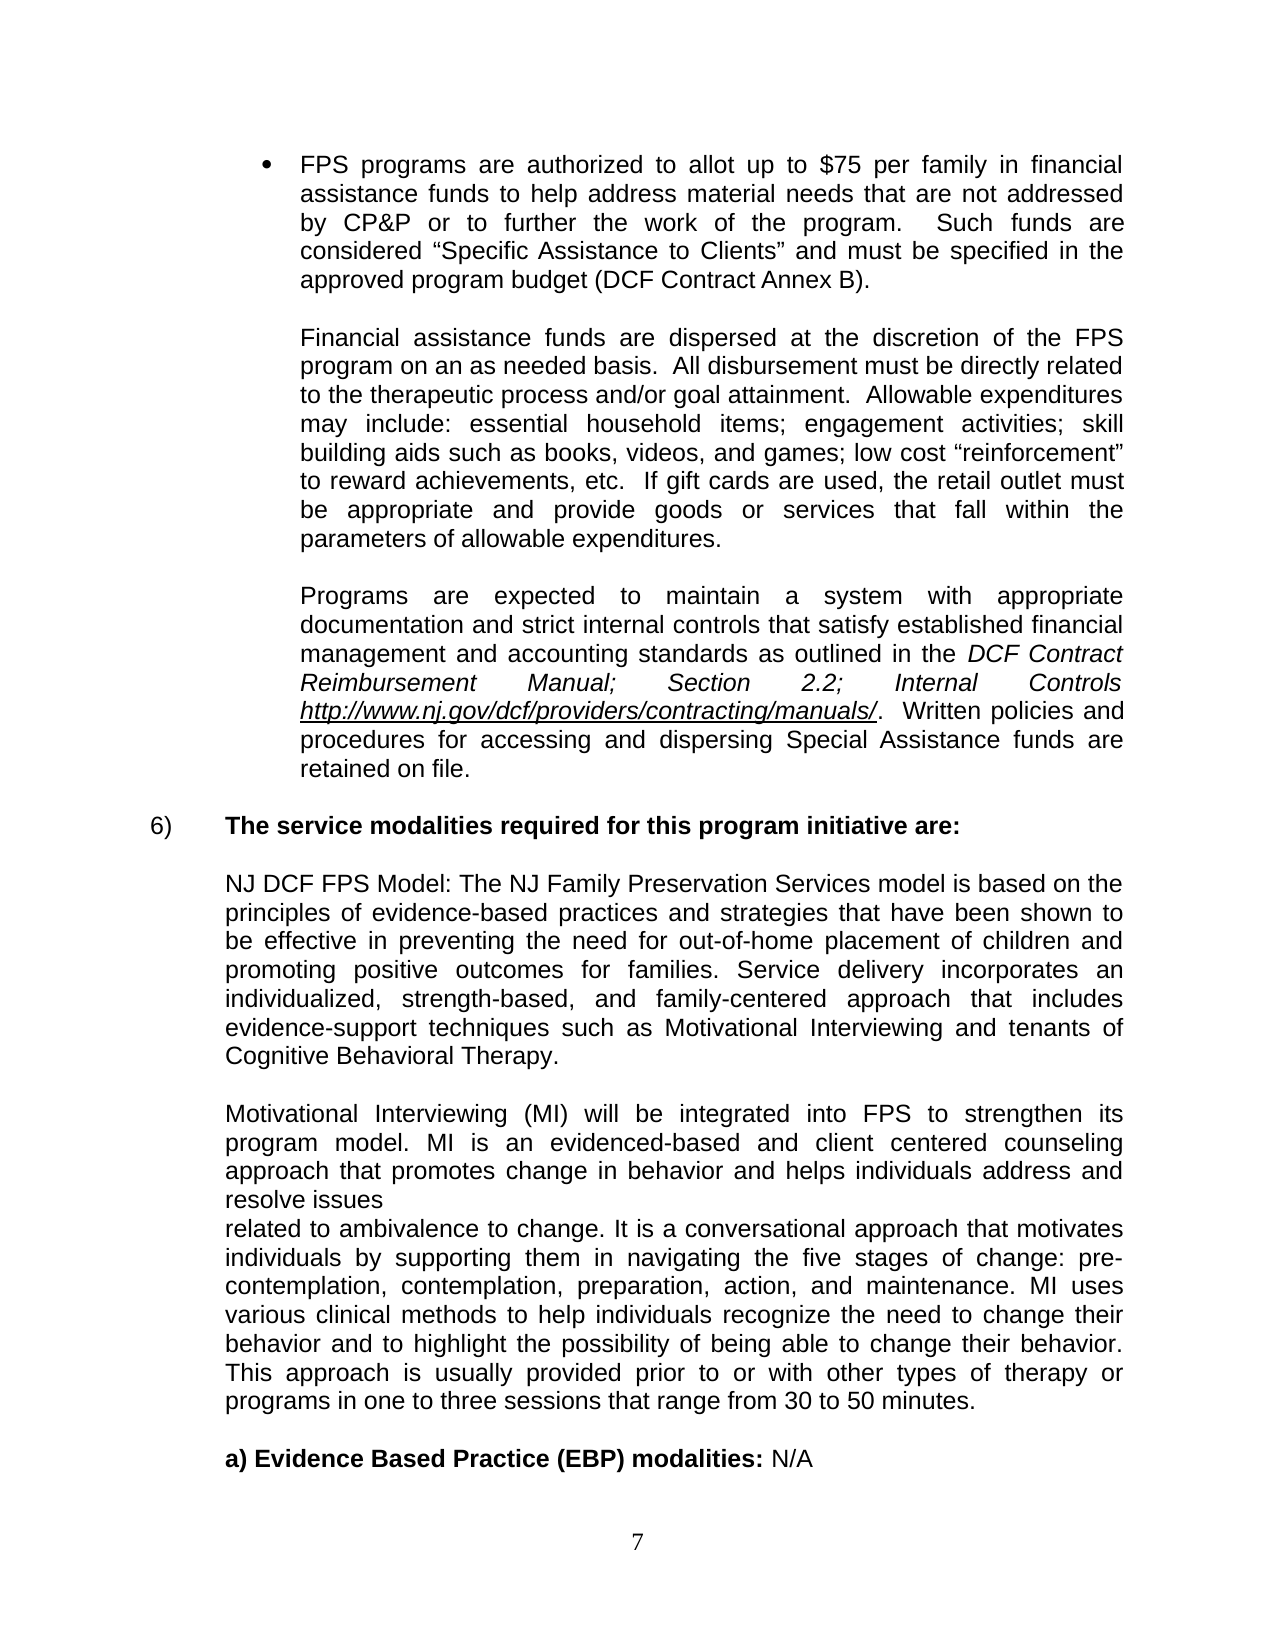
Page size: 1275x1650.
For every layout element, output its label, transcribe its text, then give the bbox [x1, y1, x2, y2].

text Programs are expected to maintain a system with appropriate documentation and strict internal controls that satisfy established financial management and accounting standards as outlined in the DCF Contract Reimbursement Manual; Section 2.2; Internal Controls http://www.nj.gov/dcf/providers/contracting/manuals/. Written policies and procedures for accessing and dispersing Special Assistance funds are retained on file. [300, 581, 1125, 783]
list a) Evidence Based Practice (EBP) modalities: N/A [225, 1444, 1125, 1473]
list related to ambivalence to change. It is a conversational approach that motivates individuals by supporting them in navigating the five stages of change: pre-contemplation, contemplation, preparation, action, and maintenance. MI uses various clinical methods to help individuals recognize the need to change their behavior and to highlight the possibility of being able to change their behavior. This approach is usually provided prior to or with other types of therapy or programs in one to three sessions that range from 30 to 50 minutes. [225, 1214, 1125, 1415]
list NJ DCF FPS Model: The NJ Family Preservation Services model is based on the principles of evidence-based practices and strategies that have been shown to be effective in preventing the need for out-of-home placement of children and promoting positive outcomes for families. Service delivery incorporates an individualized, strength-based, and family-centered approach that includes evidence-support techniques such as Motivational Interviewing and tenants of Cognitive Behavioral Therapy. [150, 869, 1125, 1070]
text Financial assistance funds are dispersed at the discretion of the FPS program on an as needed basis. All disbursement must be directly related to the therapeutic process and/or goal attainment. Allowable expenditures may include: essential household items; engagement activities; skill building aids such as books, videos, and games; low cost “reinforcement” to reward achievements, etc. If gift cards are used, the retail outlet must be appropriate and provide goods or services that fall within the parameters of allowable expenditures. [300, 323, 1125, 553]
list FPS programs are authorized to allot up to $75 per family in financial assistance funds to help address material needs that are not addressed by CP&P or to further the work of the program. Such funds are considered “Specific Assistance to Clients” and must be specified in the approved program budget (DCF Contract Annex B). [262, 150, 1125, 294]
list 6) The service modalities required for this program initiative are: [150, 811, 1125, 840]
list Motivational Interviewing (MI) will be integrated into FPS to strengthen its program model. MI is an evidenced-based and client centered counseling approach that promotes change in behavior and helps individuals address and resolve issues [225, 1099, 1125, 1214]
